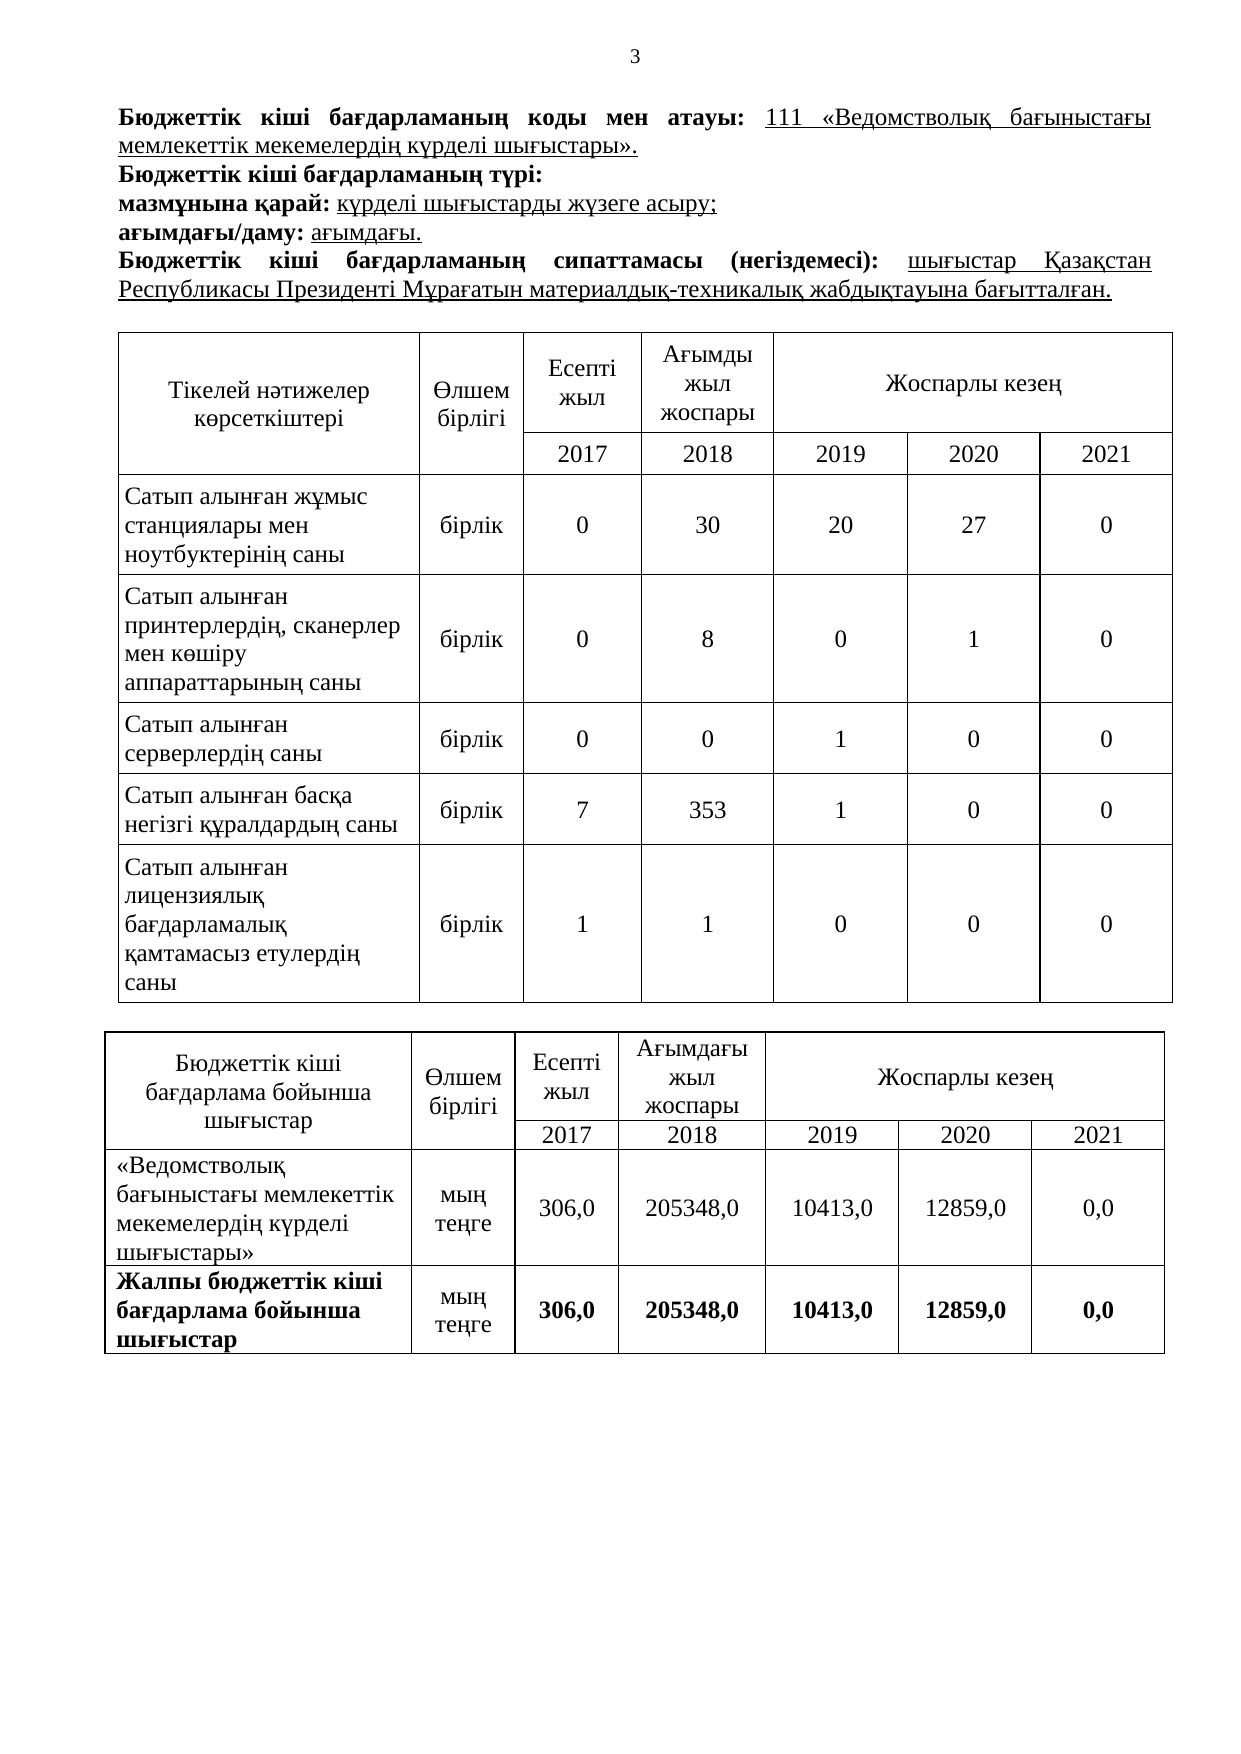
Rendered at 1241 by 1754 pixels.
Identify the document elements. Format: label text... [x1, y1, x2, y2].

table_cell бірлік [420, 475, 523, 574]
table_header Есепті жыл [524, 333, 641, 432]
table_cell 2020 [908, 433, 1039, 474]
text ағымдағы/даму: ағымдағы. [118, 217, 1152, 246]
table_cell 0 [524, 475, 641, 574]
table_cell 0 [524, 575, 641, 702]
table_cell 2017 [524, 433, 641, 474]
table_cell 12859,0 [899, 1150, 1031, 1265]
table_cell мың теңге [412, 1266, 514, 1353]
table_cell Жалпы бюджеттік кіші бағдарлама бойынша шығыстар [106, 1266, 411, 1353]
table_cell Сатып алынған серверлердің саны [119, 703, 419, 773]
table_cell бірлік [420, 703, 523, 773]
table_cell Сатып алынған лицензиялық бағдарламалық қамтамасыз етулердің саны [119, 845, 419, 1002]
table_cell 2020 [899, 1121, 1031, 1149]
table_cell 2017 [516, 1121, 618, 1149]
table_cell 205348,0 [619, 1266, 765, 1353]
table_cell 306,0 [516, 1150, 618, 1265]
table_cell 0 [908, 845, 1039, 1002]
text Бюджеттік кіші бағдарламаның түрі: [118, 159, 1152, 188]
table_cell Сатып алынған басқа негізгі құралдардың саны [119, 774, 419, 844]
text Бюджеттік кіші бағдарламаның коды мен атауы: 111 «Ведомстволық бағыныстағы мемлекеттік мекемелердің күрделі шығыстары». [118, 102, 1152, 159]
table_cell Сатып алынған жұмыс станциялары мен ноутбуктерінің саны [119, 475, 419, 574]
table_cell бірлік [420, 575, 523, 702]
table_cell 2018 [642, 433, 773, 474]
table_cell 1 [642, 845, 773, 1002]
table_cell 0,0 [1032, 1266, 1164, 1353]
table_cell Сатып алынған принтерлердің, сканерлер мен көшіру аппараттарының саны [119, 575, 419, 702]
table_cell 0 [1041, 575, 1172, 702]
table_cell 2019 [774, 433, 907, 474]
table_cell 10413,0 [766, 1150, 898, 1265]
table_cell 1 [908, 575, 1039, 702]
table_header Өлшем бірлігі [420, 333, 523, 474]
table_cell 27 [908, 475, 1039, 574]
table_cell 0 [1041, 774, 1172, 844]
table_cell 1 [774, 774, 907, 844]
table_cell 0 [1041, 475, 1172, 574]
table_cell 8 [642, 575, 773, 702]
table_header Бюджеттік кіші бағдарлама бойынша шығыстар [106, 1033, 411, 1149]
table_cell 0 [642, 703, 773, 773]
table_cell 205348,0 [619, 1150, 765, 1265]
table_cell 0 [774, 575, 907, 702]
text мазмұнына қарай: күрделі шығыстарды жүзеге асыру; [118, 188, 1152, 217]
table_cell 1 [774, 703, 907, 773]
table_header Тікелей нәтижелер көрсеткіштері [119, 333, 419, 474]
table_header Есепті жыл [516, 1033, 618, 1119]
table_cell 2018 [619, 1121, 765, 1149]
table_cell 12859,0 [899, 1266, 1031, 1353]
table_cell «Ведомстволық бағыныстағы мемлекеттік мекемелердің күрделі шығыстары» [106, 1150, 411, 1265]
table_cell 0 [524, 703, 641, 773]
table_cell 2019 [766, 1121, 898, 1149]
table_cell 306,0 [516, 1266, 618, 1353]
table_cell 0 [1041, 845, 1172, 1002]
table_header Ағымды жыл жоспары [642, 333, 773, 432]
table_cell 0 [774, 845, 907, 1002]
table_cell 0,0 [1032, 1150, 1164, 1265]
table_header Жоспарлы кезең [766, 1033, 1164, 1119]
table_cell 0 [908, 774, 1039, 844]
table_cell 10413,0 [766, 1266, 898, 1353]
table_cell 2021 [1041, 433, 1172, 474]
table_cell 353 [642, 774, 773, 844]
table_cell мың теңге [412, 1150, 514, 1265]
table_cell 20 [774, 475, 907, 574]
table_cell 7 [524, 774, 641, 844]
table_cell бірлік [420, 774, 523, 844]
table_cell 1 [524, 845, 641, 1002]
table_cell 0 [1041, 703, 1172, 773]
text Бюджеттiк кіші бағдарламаның сипаттамасы (негіздемесі): шығыстар Қазақстан Республикасы Президенті Мұрағатын материалдық-техникалық жабдықтауына бағытталған. [118, 246, 1152, 303]
table_cell 2021 [1032, 1121, 1164, 1149]
table_cell 0 [908, 703, 1039, 773]
table_cell 30 [642, 475, 773, 574]
table_cell бірлік [420, 845, 523, 1002]
table_header Ағымдағы жыл жоспары [619, 1033, 765, 1119]
table_header Өлшем бірлігі [412, 1033, 514, 1149]
table_header Жоспарлы кезең [774, 333, 1172, 432]
